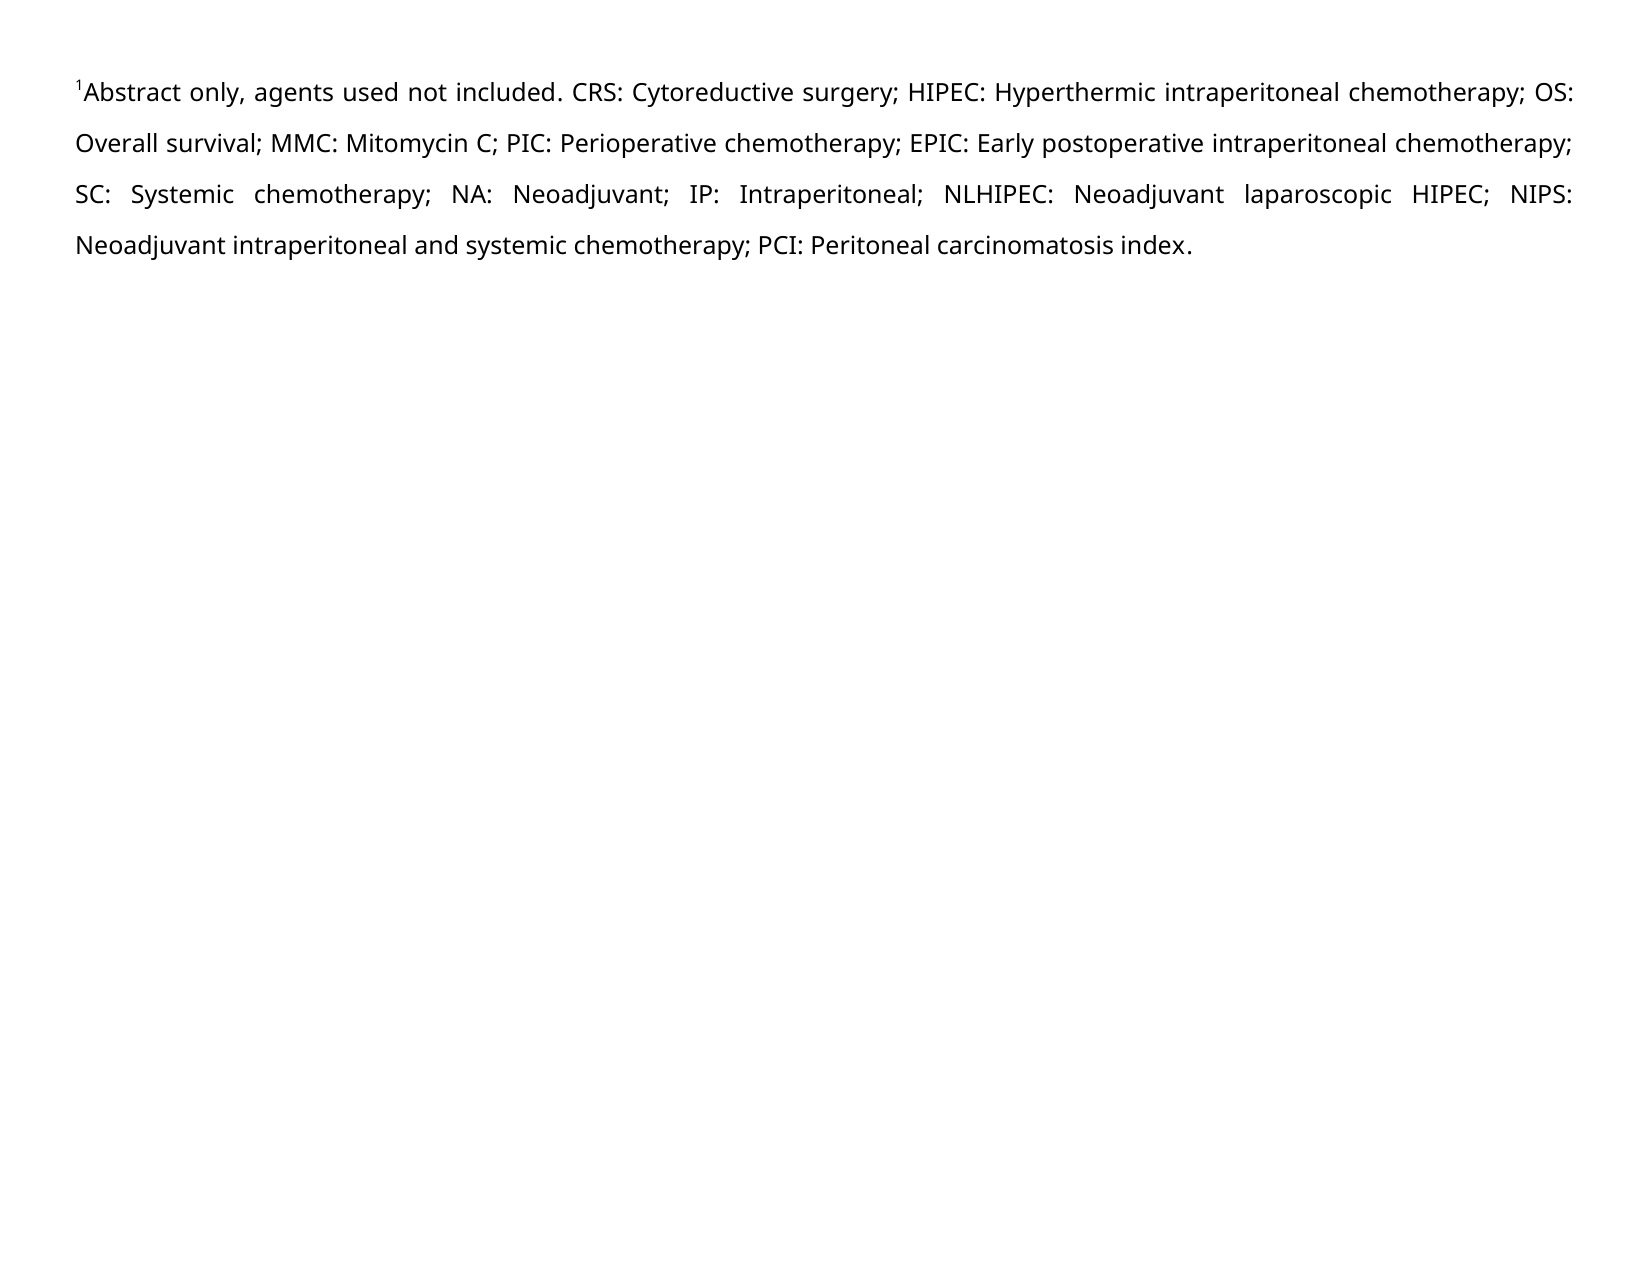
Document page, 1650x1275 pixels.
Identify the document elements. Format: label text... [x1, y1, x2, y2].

text 1Abstract only, agents used not included. CRS: Cytoreductive surgery; HIPEC: Hyperthermic intraperitoneal chemotherapy; OS: Overall survival; MMC: Mitomycin C; PIC: Perioperative chemotherapy; EPIC: Early postoperative intraperitoneal chemotherapy; SC: Systemic chemotherapy; NA: Neoadjuvant; IP: Intraperitoneal; NLHIPEC: Neoadjuvant laparoscopic HIPEC; NIPS: Neoadjuvant intraperitoneal and systemic chemotherapy; PCI: Peritoneal carcinomatosis index. [75, 75, 1575, 262]
